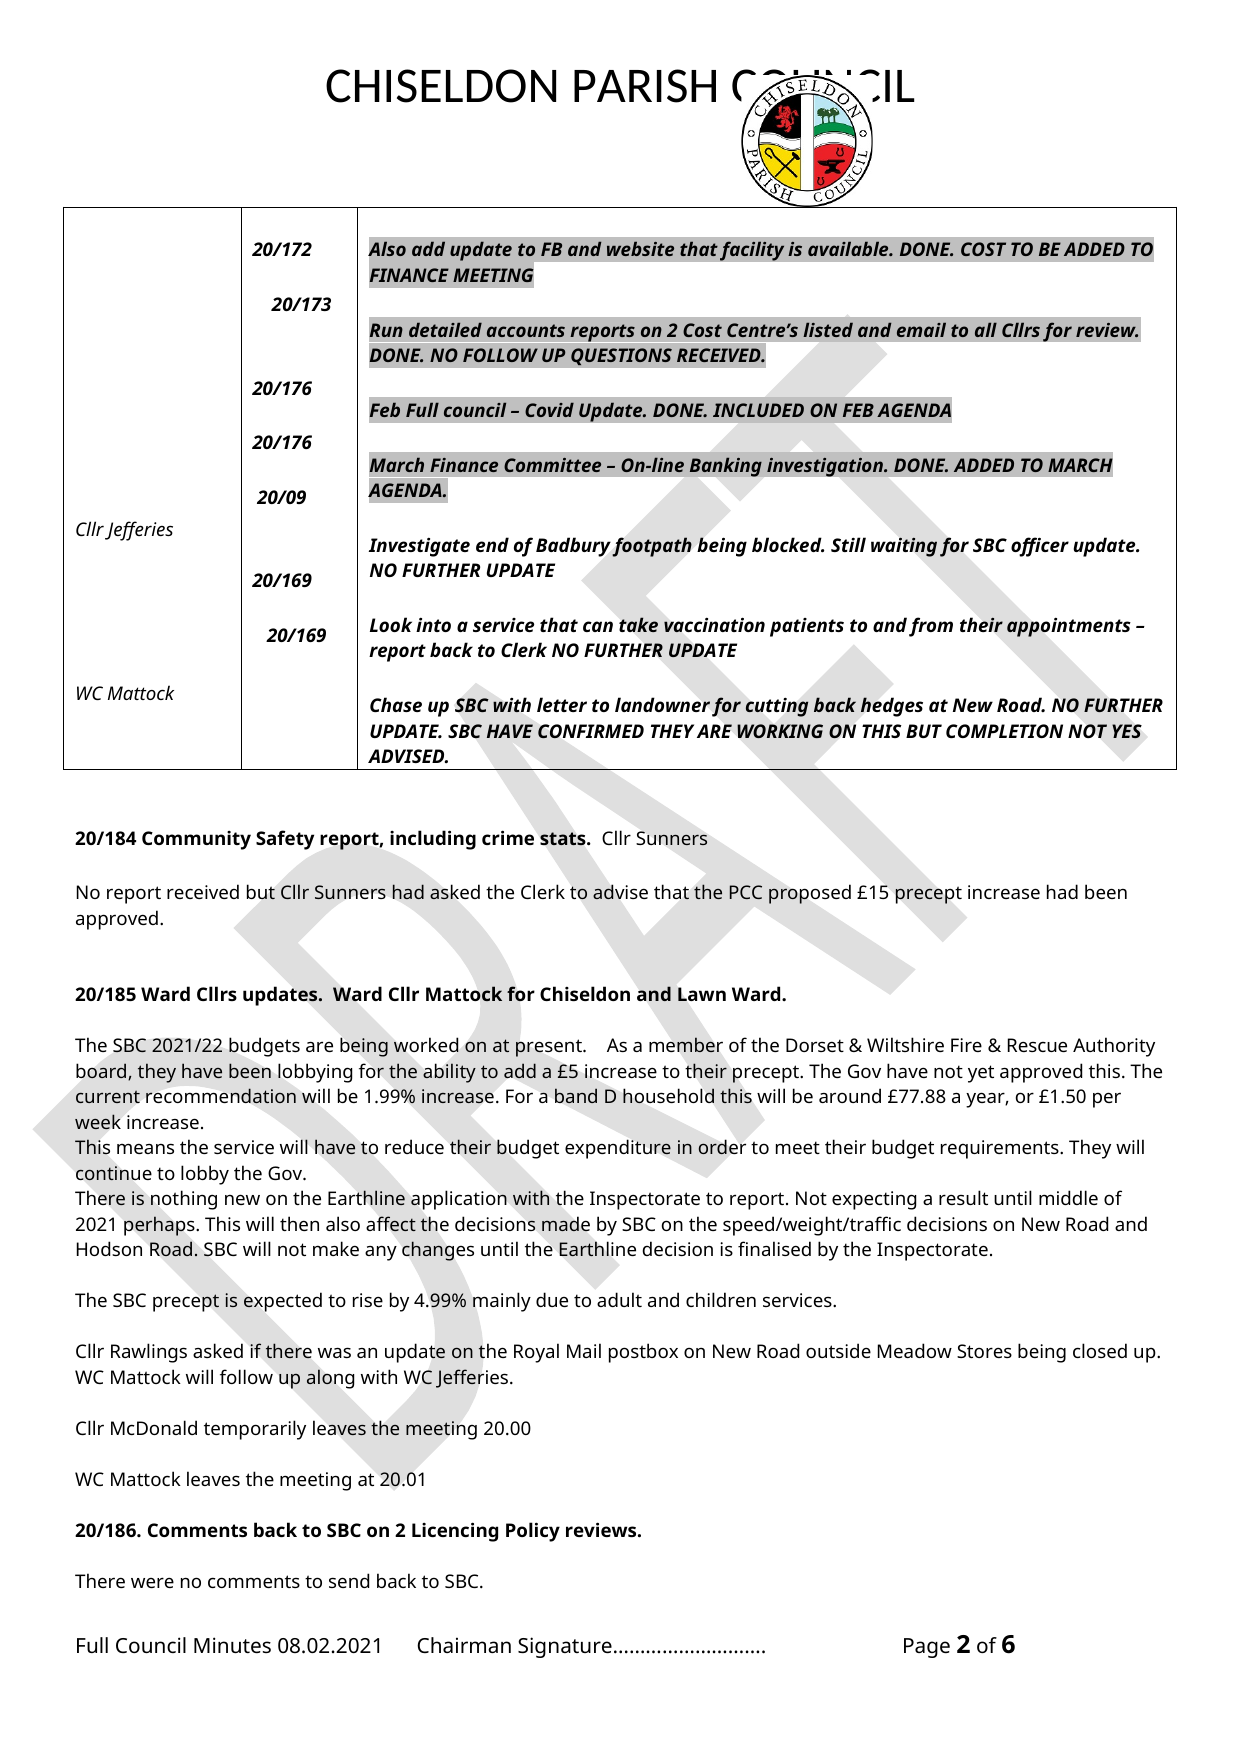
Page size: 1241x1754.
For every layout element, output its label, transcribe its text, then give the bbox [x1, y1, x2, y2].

text No report received but Cllr Sunners had asked the Clerk to advise that the PCC proposed £15 precept increase had been approved. [75, 879, 1165, 931]
text 20/186. Comments back to SBC on 2 Licencing Policy reviews. [75, 1517, 1165, 1543]
table_header 20/137 20/172 20/173 20/176 20/176 20/09 20/169 20/169 [242, 208, 357, 769]
picture [741, 75, 873, 207]
table_header Clerk Cllr Jefferies WC Mattock [64, 208, 241, 769]
text 20/185 Ward Cllrs updates. Ward Cllr Mattock for Chiseldon and Lawn Ward. [75, 982, 1165, 1007]
text The SBC precept is expected to rise by 4.99% mainly due to adult and children services. [75, 1288, 1165, 1313]
text WC Mattock leaves the meeting at 20.01 [75, 1466, 1165, 1492]
text This means the service will have to reduce their budget expenditure in order to meet their budget requirements. They will continue to lobby the Gov. [75, 1135, 1165, 1186]
text Cllr Rawlings asked if there was an update on the Royal Mail postbox on New Road outside Meadow Stores being closed up. WC Mattock will follow up along with WC Jefferies. [75, 1339, 1165, 1390]
text There were no comments to send back to SBC. [75, 1568, 1165, 1594]
text 20/184 Community Safety report, including crime stats. Cllr Sunners [75, 825, 1165, 850]
text Cllr McDonald temporarily leaves the meeting 20.00 [75, 1415, 1165, 1441]
text There is nothing new on the Earthline application with the Inspectorate to report. Not expecting a result until middle of 2021 perhaps. This will then also affect the decisions made by SBC on the speed/weight/traffic decisions on New Road and Hodson Road. SBC will not make any changes until the Earthline decision is finalised by the Inspectorate. [75, 1186, 1165, 1262]
text The SBC 2021/22 budgets are being worked on at present. As a member of the Dorset & Wiltshire Fire & Rescue Authority board, they have been lobbying for the ability to add a £5 increase to their precept. The Gov have not yet approved this. The current recommendation will be 1.99% increase. For a band D household this will be around £77.88 a year, or £1.50 per week increase. [75, 1033, 1165, 1135]
